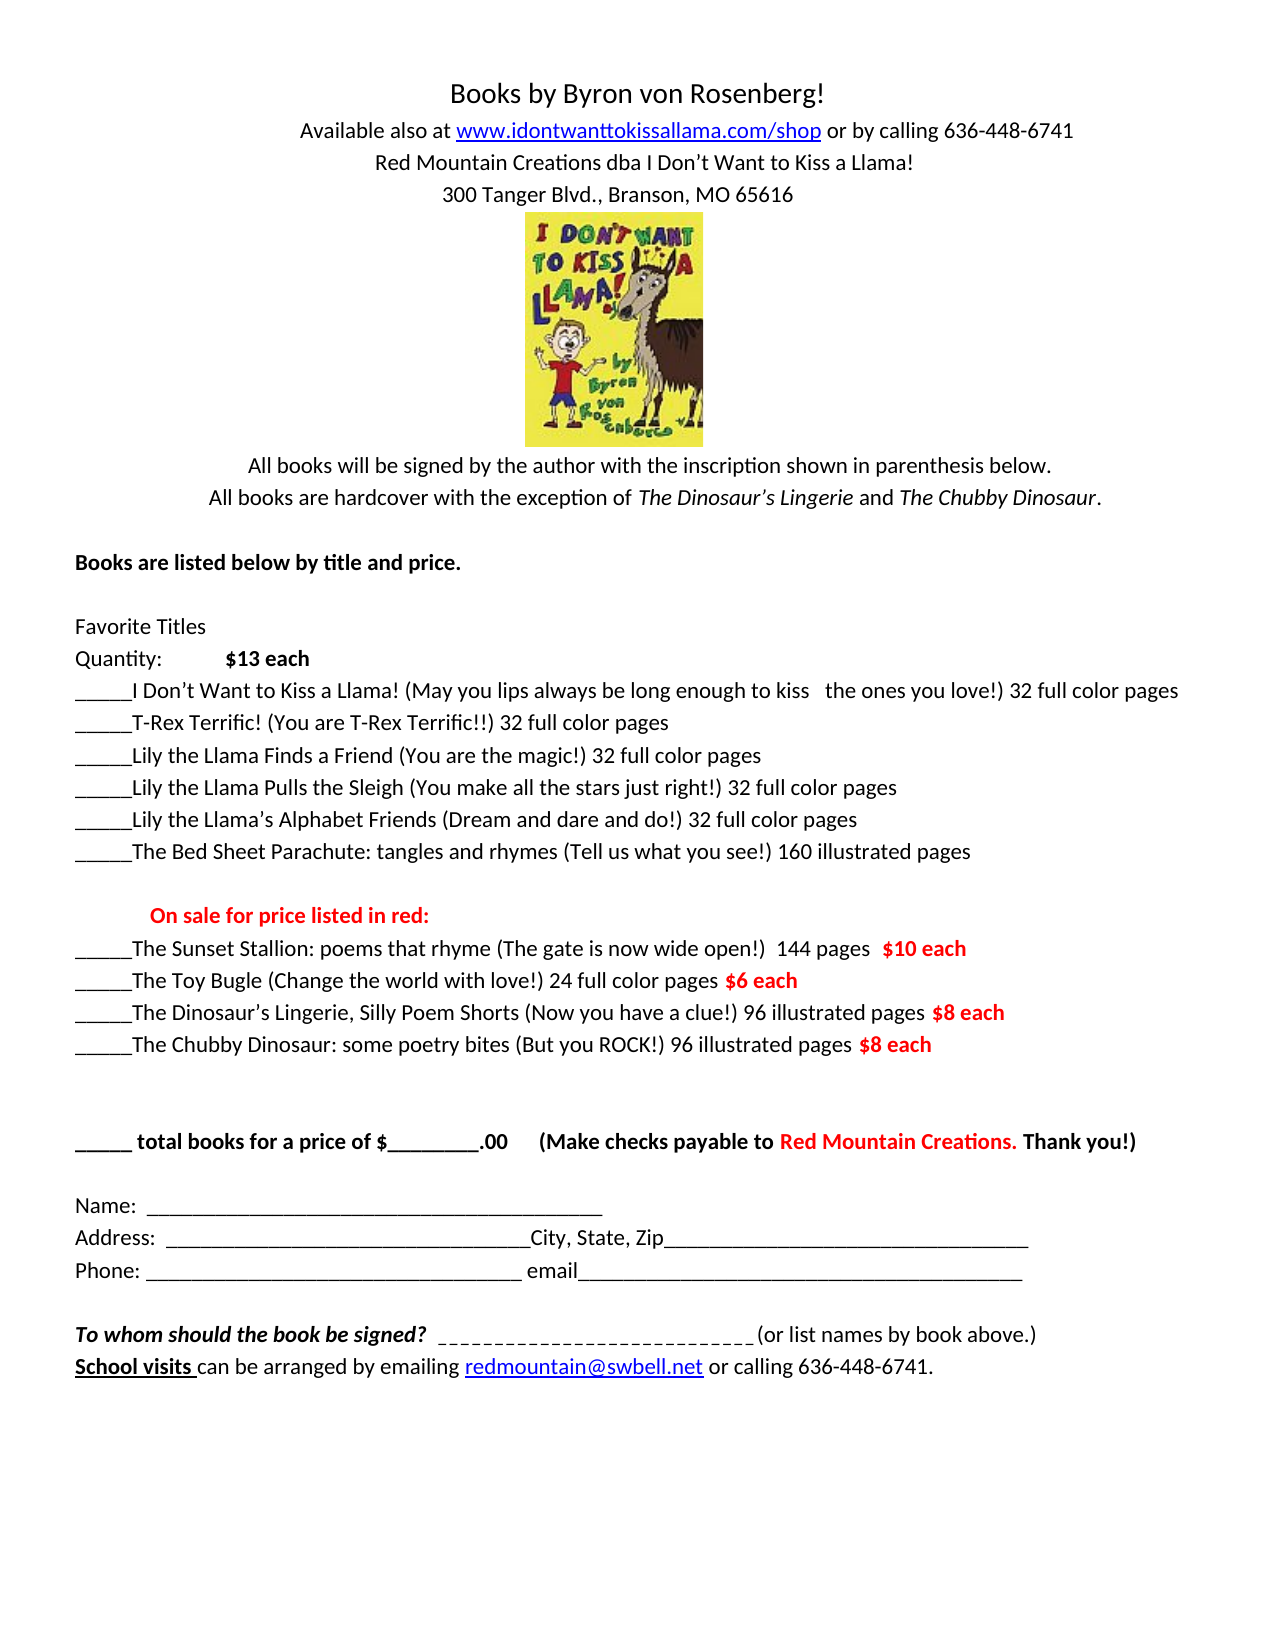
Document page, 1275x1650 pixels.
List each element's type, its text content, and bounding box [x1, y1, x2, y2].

picture [525, 212, 704, 447]
text School visits can be arranged by emailing redmountain@swbell.net or calling 636-448-6741. [75, 1352, 1200, 1380]
text _____The Bed Sheet Parachute: tangles and rhymes (Tell us what you see!) 160 illustrated pages [75, 837, 1200, 865]
text Available also at www.idontwanttokissallama.com/shop or by calling 636-448-6741 [225, 116, 1200, 144]
text Favorite Titles [75, 612, 1200, 640]
text Name: ________________________________________ [75, 1191, 1200, 1219]
text _____The Toy Bugle (Change the world with love!) 24 full color pages $6 each [75, 966, 1200, 994]
text _____Lily the Llama Finds a Friend (You are the magic!) 32 full color pages [75, 741, 1200, 769]
text 300 Tanger Blvd., Branson, MO 65616 [300, 180, 1200, 208]
text _____ total books for a price of $________.00 (Make checks payable to Red Mountain Creations. Thank you!) [75, 1127, 1200, 1155]
text On sale for price listed in red: [75, 902, 1200, 930]
text _____T-Rex Terrific! (You are T-Rex Terrific!!) 32 full color pages [75, 708, 1200, 737]
text Address: ________________________________City, State, Zip________________________________ [75, 1223, 1200, 1252]
text _____I Don’t Want to Kiss a Llama! (May you lips always be long enough to kiss the ones you love!) 32 full color pages [75, 676, 1200, 704]
text All books will be signed by the author with the inscription shown in parenthesis below. [75, 451, 1200, 479]
text _____The Sunset Stallion: poems that rhyme (The gate is now wide open!) 144 pages $10 each [75, 934, 1200, 962]
text Books by Byron von Rosenberg! [375, 75, 1200, 111]
text To whom should the book be signed? ____________________________(or list names by book above.) [75, 1320, 1200, 1348]
text Red Mountain Creations dba I Don’t Want to Kiss a Llama! [300, 148, 1200, 176]
text Books are listed below by title and price. [75, 548, 1200, 576]
text _____Lily the Llama’s Alphabet Friends (Dream and dare and do!) 32 full color pages [75, 805, 1200, 833]
text Quantity: $13 each [75, 644, 1200, 672]
text All books are hardcover with the exception of The Dinosaur’s Lingerie and The Chubby Dinosaur. [75, 483, 1200, 511]
text Phone: _________________________________ email_______________________________________ [75, 1256, 1200, 1284]
text _____Lily the Llama Pulls the Sleigh (You make all the stars just right!) 32 full color pages [75, 773, 1200, 801]
text _____The Chubby Dinosaur: some poetry bites (But you ROCK!) 96 illustrated pages $8 each [75, 1030, 1200, 1058]
text _____The Dinosaur’s Lingerie, Silly Poem Shorts (Now you have a clue!) 96 illustrated pages $8 each [75, 998, 1200, 1026]
